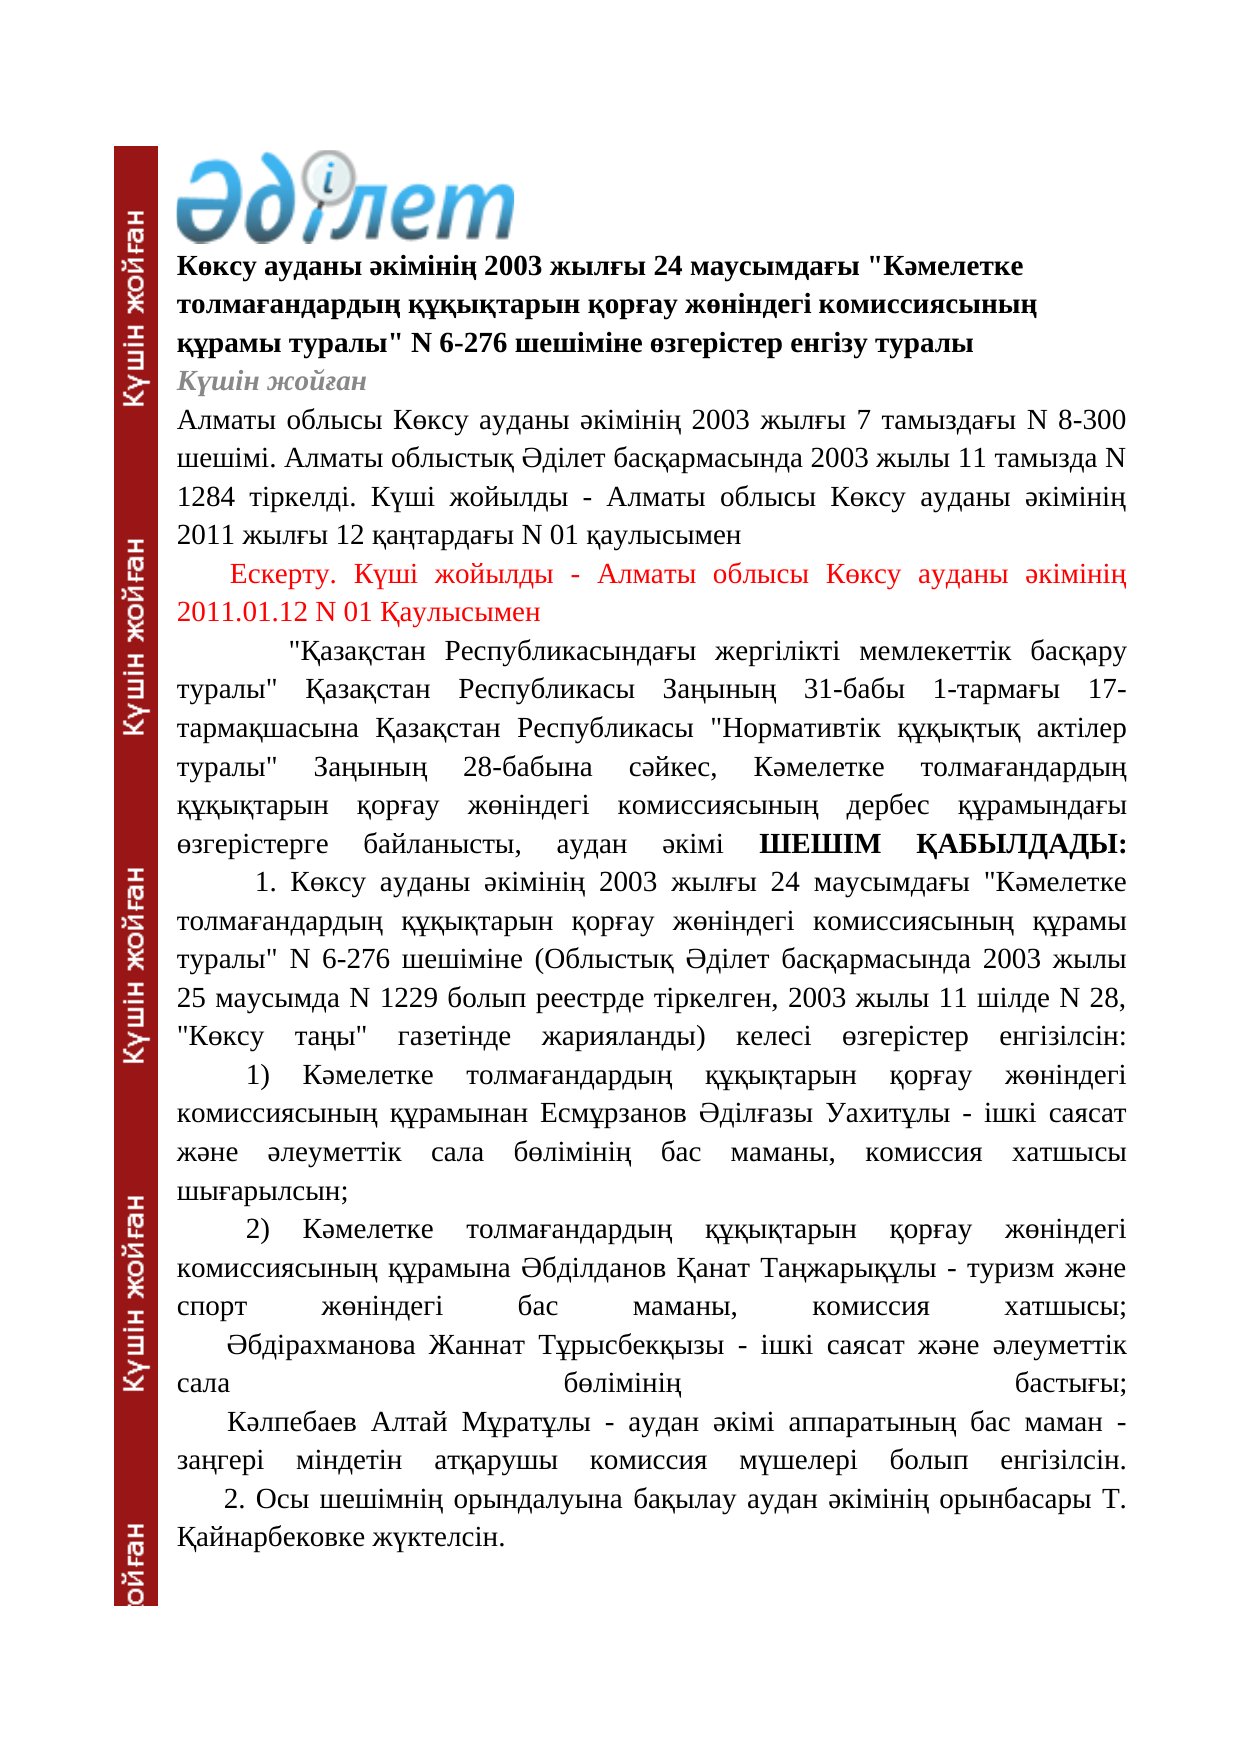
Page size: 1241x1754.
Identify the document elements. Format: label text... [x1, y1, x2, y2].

picture [114, 628, 158, 633]
picture [114, 397, 158, 402]
picture [114, 551, 158, 556]
picture [176, 150, 515, 244]
picture [114, 146, 158, 248]
text Алматы облысы Көксу ауданы әкімінің 2003 жылғы 7 тамыздағы N 8-300 шешімі. Алматы облыстық Әділет басқармасында 2003 жылы 11 тамызда N 1284 тіркелді. Күші жойылды - Алматы облысы Көксу ауданы әкімінің 2011 жылғы 12 қаңтардағы N 01 қаулысымен [112, 402, 1128, 551]
picture [114, 358, 158, 363]
text Ескерту. Күші жойылды - Алматы облысы Көксу ауданы әкімінің 2011.01.12 N 01 Қаулысымен [112, 556, 1128, 628]
picture [114, 1553, 158, 1606]
text Күшін жойған [112, 363, 1128, 397]
text "Қазақстан Республикасындағы жергілікті мемлекеттік басқару туралы" Қазақстан Республикасы Заңының 31-бабы 1-тармағы 17-тармақшасына Қазақстан Республикасы "Нормативтік құқықтық актілер туралы" Заңының 28-бабына сәйкес, Кәмелетке толмағандардың құқықтарын қорғау жөніндегі комиссиясының дербес құрамындағы өзгерістерге байланысты, аудан әкімі ШЕШІМ ҚАБЫЛДАДЫ: 1. Көксу ауданы әкімінің 2003 жылғы 24 маусымдағы "Кәмелетке толмағандардың құқықтарын қорғау жөніндегі комиссиясының құрамы туралы" N 6-276 шешіміне (Облыстық Әділет басқармасында 2003 жылы 25 маусымда N 1229 болып реестрде тіркелген, 2003 жылы 11 шілде N 28, "Көксу таңы" газетінде жарияланды) келесі өзгерістер енгізілсін: 1) Кәмелетке толмағандардың құқықтарын қорғау жөніндегі комиссиясының құрамынан Есмұрзанов Әділғазы Уахитұлы - ішкі саясат және әлеуметтік сала бөлімінің бас маманы, комиссия хатшысы шығарылсын; 2) Кәмелетке толмағандардың құқықтарын қорғау жөніндегі комиссиясының құрамына Әбділданов Қанат Таңжарықұлы - туризм және спорт жөніндегі бас маманы, комиссия хатшысы; Әбдірахманова Жаннат Тұрысбекқызы - ішкі саясат және әлеуметтік сала бөлімінің бастығы; Кәлпебаев Алтай Мұратұлы - аудан әкімі аппаратының бас маман - заңгері міндетін атқарушы комиссия мүшелері болып енгізілсін. 2. Осы шешімнің орындалуына бақылау аудан әкімінің орынбасары Т. Қайнарбековке жүктелсін. [112, 633, 1128, 1553]
text Көксу ауданы әкімінің 2003 жылғы 24 маусымдағы "Кәмелетке толмағандардың құқықтарын қорғау жөніндегі комиссиясының құрамы туралы" N 6-276 шешіміне өзгерістер енгізу туралы [112, 248, 1128, 358]
